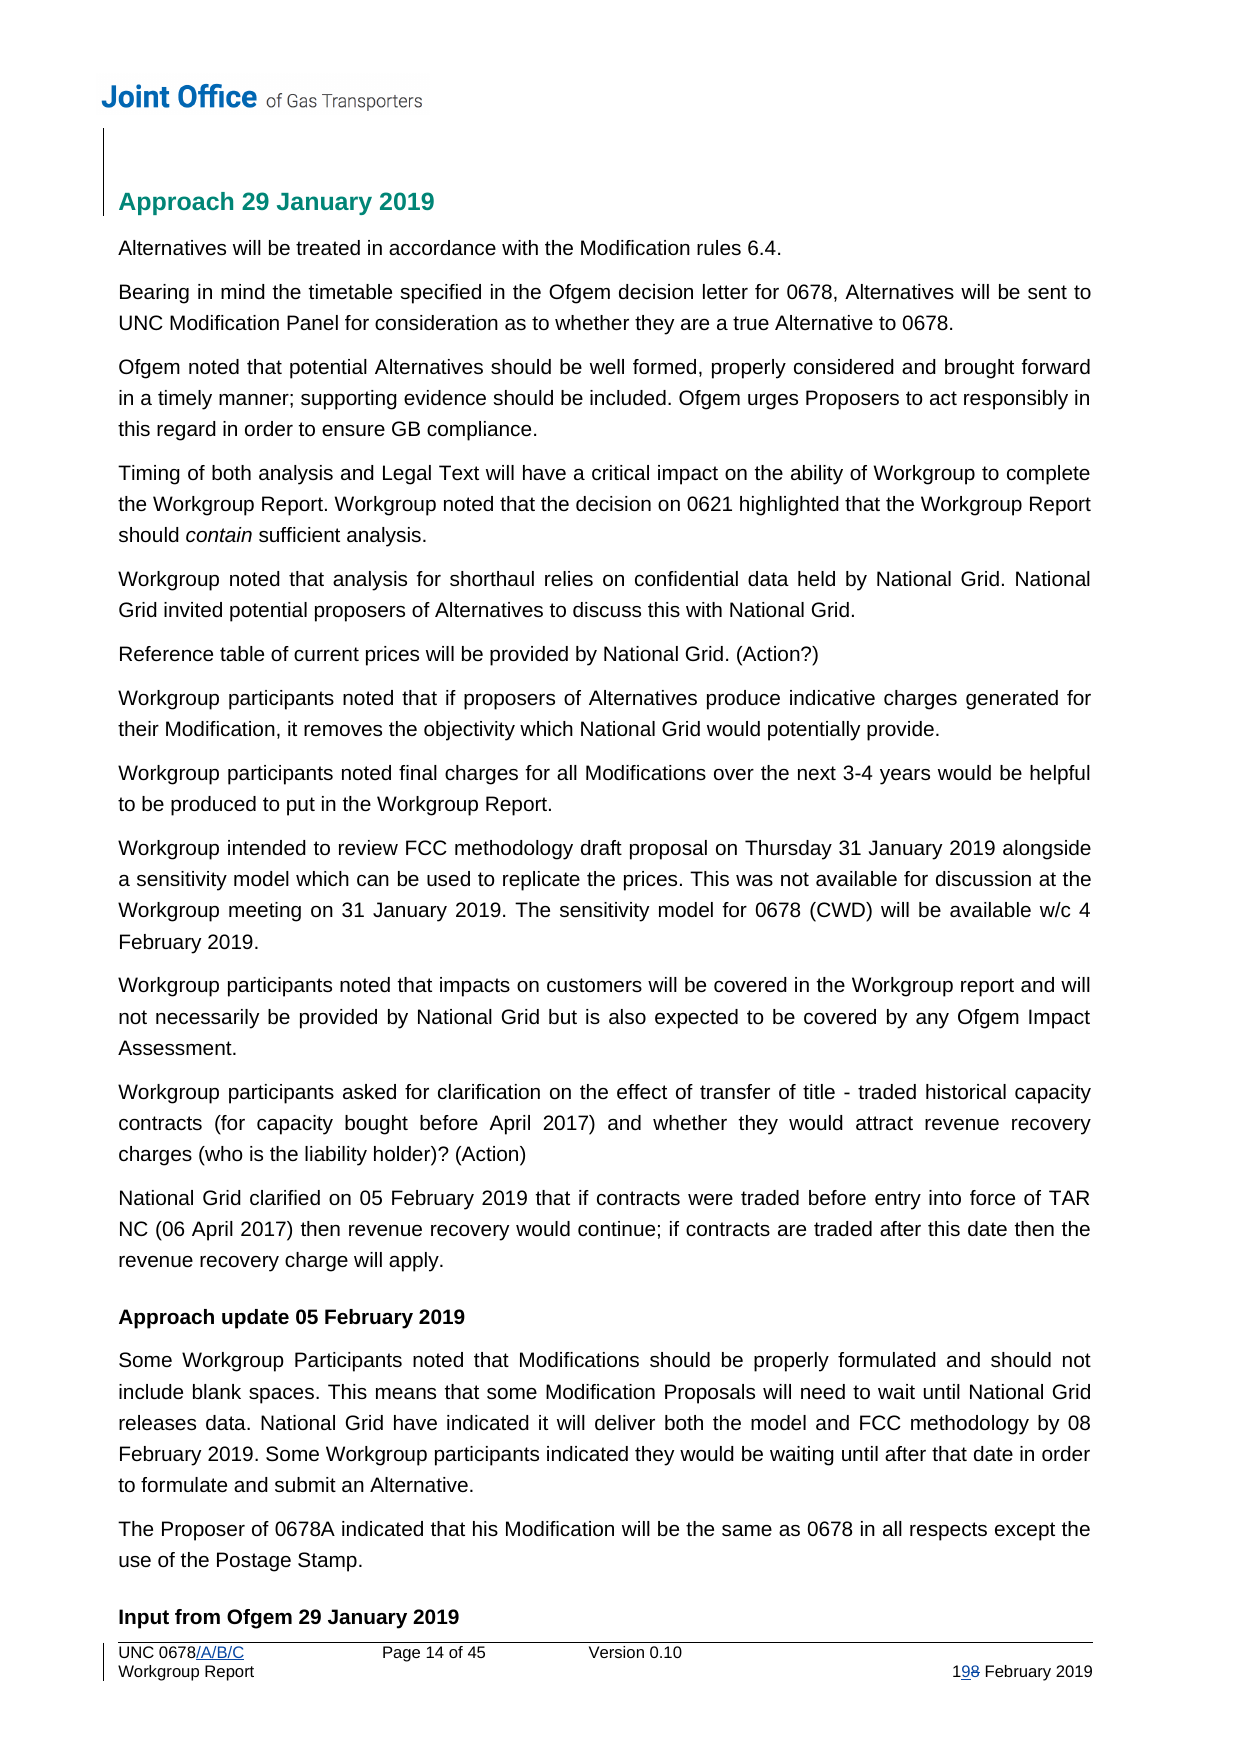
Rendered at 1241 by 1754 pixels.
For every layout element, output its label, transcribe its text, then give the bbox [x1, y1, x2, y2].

text Approach update 05 February 2019 [118, 1297, 1093, 1328]
text Workgroup participants noted that impacts on customers will be covered in the Workgroup report and will not necessarily be provided by National Grid but is also expected to be covered by any Ofgem Impact Assessment. [118, 966, 1093, 1060]
text Timing of both analysis and Legal Text will have a critical impact on the ability of Workgroup to complete the Workgroup Report. Workgroup noted that the decision on 0621 highlighted that the Workgroup Report should contain sufficient analysis. [118, 453, 1093, 547]
text Workgroup participants asked for clarification on the effect of transfer of title - traded historical capacity contracts (for capacity bought before April 2017) and whether they would attract revenue recovery charges (who is the liability holder)? (Action) [118, 1072, 1093, 1166]
text Ofgem noted that potential Alternatives should be well formed, properly considered and brought forward in a timely manner; supporting evidence should be included. Ofgem urges Proposers to act responsibly in this regard in order to ensure GB compliance. [118, 347, 1093, 441]
text Reference table of current prices will be provided by National Grid. (Action?) [118, 635, 1093, 666]
text Alternatives will be treated in accordance with the Modification rules 6.4. [118, 228, 1093, 260]
text The Proposer of 0678A indicated that his Modification will be the same as 0678 in all respects except the use of the Postage Stamp. [118, 1510, 1093, 1572]
text Workgroup intended to review FCC methodology draft proposal on Thursday 31 January 2019 alongside a sensitivity model which can be used to replicate the prices. This was not available for discussion at the Workgroup meeting on 31 January 2019. The sensitivity model for 0678 (CWD) will be available w/c 4 February 2019. [118, 828, 1093, 953]
text Input from Ofgem 29 January 2019 [118, 1597, 1093, 1628]
picture [95, 73, 430, 115]
text Workgroup participants noted final charges for all Modifications over the next 3-4 years would be helpful to be produced to put in the Workgroup Report. [118, 753, 1093, 816]
text Workgroup noted that analysis for shorthaul relies on confidential data held by National Grid. National Grid invited potential proposers of Alternatives to discuss this with National Grid. [118, 560, 1093, 622]
text Workgroup participants noted that if proposers of Alternatives produce indicative charges generated for their Modification, it removes the objectivity which National Grid would potentially provide. [118, 678, 1093, 741]
subtitle Approach 29 January 2019 [118, 128, 1093, 216]
text Bearing in mind the timetable specified in the Ofgem decision letter for 0678, Alternatives will be sent to UNC Modification Panel for consideration as to whether they are a true Alternative to 0678. [118, 272, 1093, 335]
text Some Workgroup Participants noted that Modifications should be properly formulated and should not include blank spaces. This means that some Modification Proposals will need to wait until National Grid releases data. National Grid have indicated it will deliver both the model and FCC methodology by 08 February 2019. Some Workgroup participants indicated they would be waiting until after that date in order to formulate and submit an Alternative. [118, 1341, 1093, 1497]
text National Grid clarified on 05 February 2019 that if contracts were traded before entry into force of TAR NC (06 April 2017) then revenue recovery would continue; if contracts are traded after this date then the revenue recovery charge will apply. [118, 1178, 1093, 1272]
